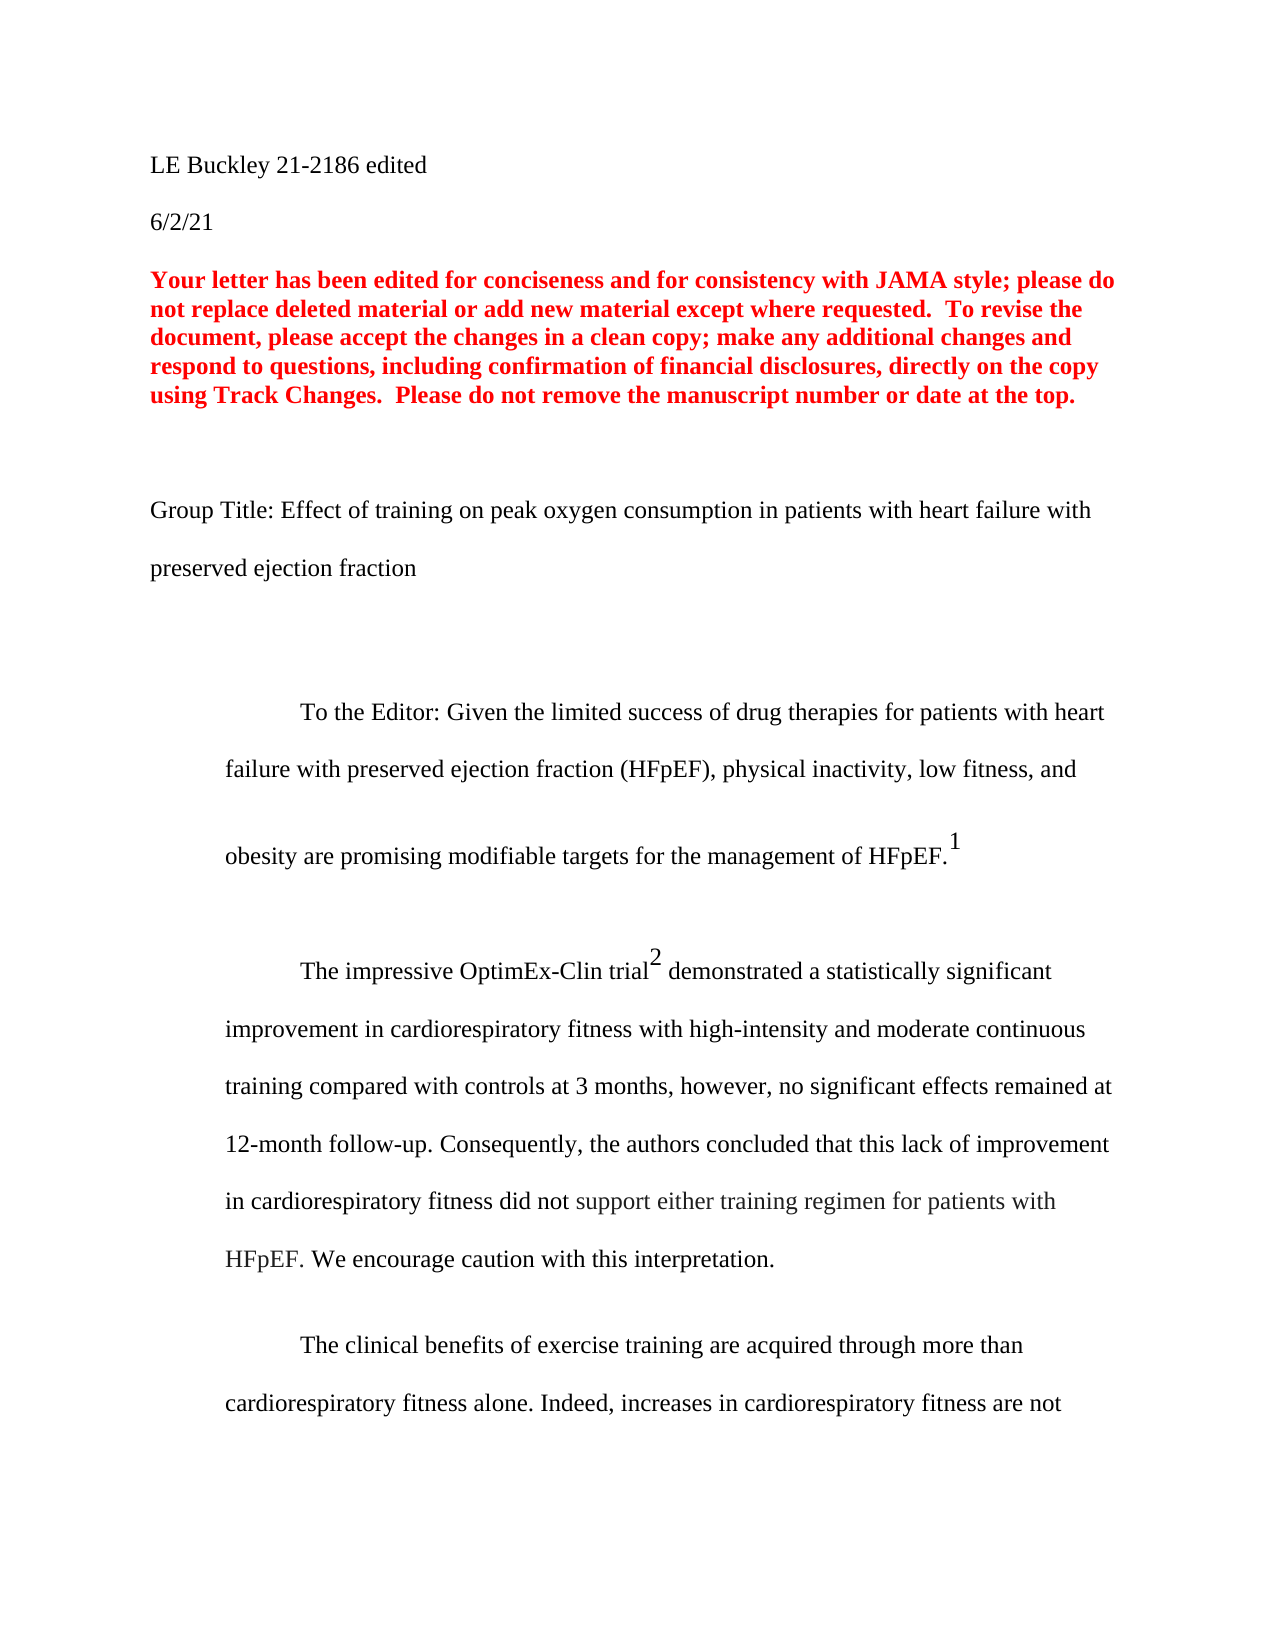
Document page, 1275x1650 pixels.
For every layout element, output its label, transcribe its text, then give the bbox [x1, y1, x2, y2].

text 6/2/21 [150, 207, 1125, 236]
text LE Buckley 21-2186 edited [150, 150, 1125, 179]
text To the Editor: Given the limited success of drug therapies for patients with heart failure with preserved ejection fraction (HFpEF), physical inactivity, low fitness, and obesity are promising modifiable targets for the management of HFpEF.1 [225, 697, 1125, 869]
text Group Title: Effect of training on peak oxygen consumption in patients with heart failure with preserved ejection fraction [150, 495, 1125, 639]
text The impressive OptimEx-Clin trial2 demonstrated a statistically significant improvement in cardiorespiratory fitness with high-intensity and moderate continuous training compared with controls at 3 months, however, no significant effects remained at 12-month follow-up. Consequently, the authors concluded that this lack of improvement in cardiorespiratory fitness did not support either training regimen for patients with HFpEF. We encourage caution with this interpretation. [225, 942, 1125, 1272]
text Your letter has been edited for conciseness and for consistency with JAMA style; please do not replace deleted material or add new material except where requested. To revise the document, please accept the changes in a clean copy; make any additional changes and respond to questions, including confirmation of financial disclosures, directly on the copy using Track Changes. Please do not remove the manuscript number or date at the top. [150, 265, 1125, 409]
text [225, 1330, 1125, 1417]
